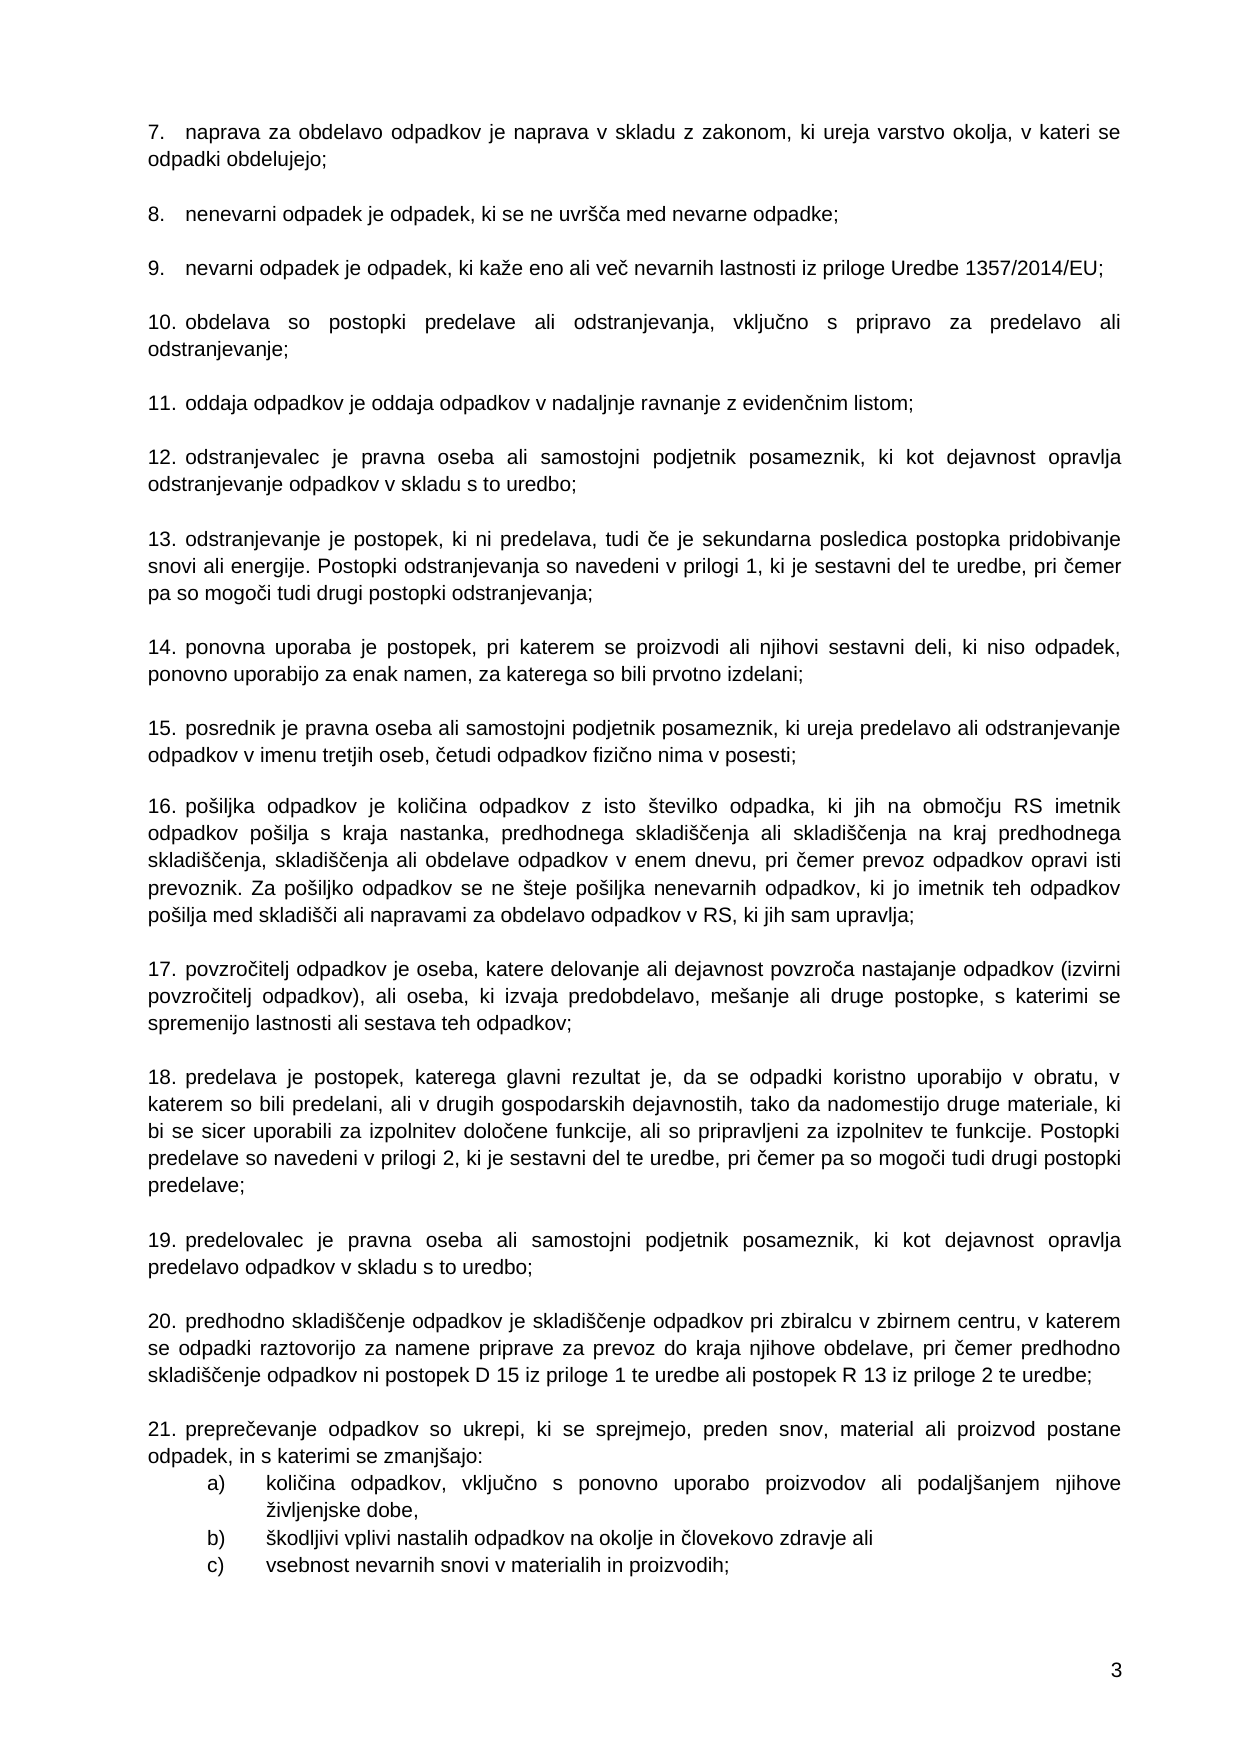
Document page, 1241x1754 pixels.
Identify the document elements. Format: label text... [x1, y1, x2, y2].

list odstranjevalec je pravna oseba ali samostojni podjetnik posameznik, ki kot dejavnost opravlja odstranjevanje odpadkov v skladu s to uredbo; [148, 443, 1122, 497]
list obdelava so postopki predelave ali odstranjevanja, vključno s pripravo za predelavo ali odstranjevanje; [148, 308, 1122, 362]
list predelava je postopek, katerega glavni rezultat je, da se odpadki koristno uporabijo v obratu, v katerem so bili predelani, ali v drugih gospodarskih dejavnostih, tako da nadomestijo druge materiale, ki bi se sicer uporabili za izpolnitev določene funkcije, ali so pripravljeni za izpolnitev te funkcije. Postopki predelave so navedeni v prilogi 2, ki je sestavni del te uredbe, pri čemer pa so mogoči tudi drugi postopki predelave; [148, 1063, 1122, 1198]
list naprava za obdelavo odpadkov je naprava v skladu z zakonom, ki ureja varstvo okolja, v kateri se odpadki obdelujejo; [148, 118, 1122, 172]
list preprečevanje odpadkov so ukrepi, ki se sprejmejo, preden snov, material ali proizvod postane odpadek, in s katerimi se zmanjšajo: [148, 1415, 1122, 1469]
list predelovalec je pravna oseba ali samostojni podjetnik posameznik, ki kot dejavnost opravlja predelavo odpadkov v skladu s to uredbo; [148, 1225, 1122, 1279]
list količina odpadkov, vključno s ponovno uporabo proizvodov ali podaljšanjem njihove življenjske dobe, [207, 1469, 1122, 1523]
list ponovna uporaba je postopek, pri katerem se proizvodi ali njihovi sestavni deli, ki niso odpadek, ponovno uporabijo za enak namen, za katerega so bili prvotno izdelani; [148, 633, 1122, 687]
list nenevarni odpadek je odpadek, ki se ne uvršča med nevarne odpadke; [148, 199, 1122, 226]
list odstranjevanje je postopek, ki ni predelava, tudi če je sekundarna posledica postopka pridobivanje snovi ali energije. Postopki odstranjevanja so navedeni v prilogi 1, ki je sestavni del te uredbe, pri čemer pa so mogoči tudi drugi postopki odstranjevanja; [148, 524, 1122, 606]
list oddaja odpadkov je oddaja odpadkov v nadaljnje ravnanje z evidenčnim listom; [148, 389, 1122, 416]
list nevarni odpadek je odpadek, ki kaže eno ali več nevarnih lastnosti iz priloge Uredbe 1357/2014/EU; [148, 253, 1122, 281]
list posrednik je pravna oseba ali samostojni podjetnik posameznik, ki ureja predelavo ali odstranjevanje odpadkov v imenu tretjih oseb, četudi odpadkov fizično nima v posesti; [148, 714, 1122, 768]
list povzročitelj odpadkov je oseba, katere delovanje ali dejavnost povzroča nastajanje odpadkov (izvirni povzročitelj odpadkov), ali oseba, ki izvaja predobdelavo, mešanje ali druge postopke, s katerimi se spremenijo lastnosti ali sestava teh odpadkov; [148, 954, 1122, 1036]
list vsebnost nevarnih snovi v materialih in proizvodih; [207, 1550, 1122, 1577]
list pošiljka odpadkov je količina odpadkov z isto številko odpadka, ki jih na območju RS imetnik odpadkov pošilja s kraja nastanka, predhodnega skladiščenja ali skladiščenja na kraj predhodnega skladiščenja, skladiščenja ali obdelave odpadkov v enem dnevu, pri čemer prevoz odpadkov opravi isti prevoznik. Za pošiljko odpadkov se ne šteje pošiljka nenevarnih odpadkov, ki jo imetnik teh odpadkov pošilja med skladišči ali napravami za obdelavo odpadkov v RS, ki jih sam upravlja; [148, 792, 1122, 927]
list škodljivi vplivi nastalih odpadkov na okolje in človekovo zdravje ali [207, 1523, 1122, 1550]
list predhodno skladiščenje odpadkov je skladiščenje odpadkov pri zbiralcu v zbirnem centru, v katerem se odpadki raztovorijo za namene priprave za prevoz do kraja njihove obdelave, pri čemer predhodno skladiščenje odpadkov ni postopek D 15 iz priloge 1 te uredbe ali postopek R 13 iz priloge 2 te uredbe; [148, 1307, 1122, 1388]
